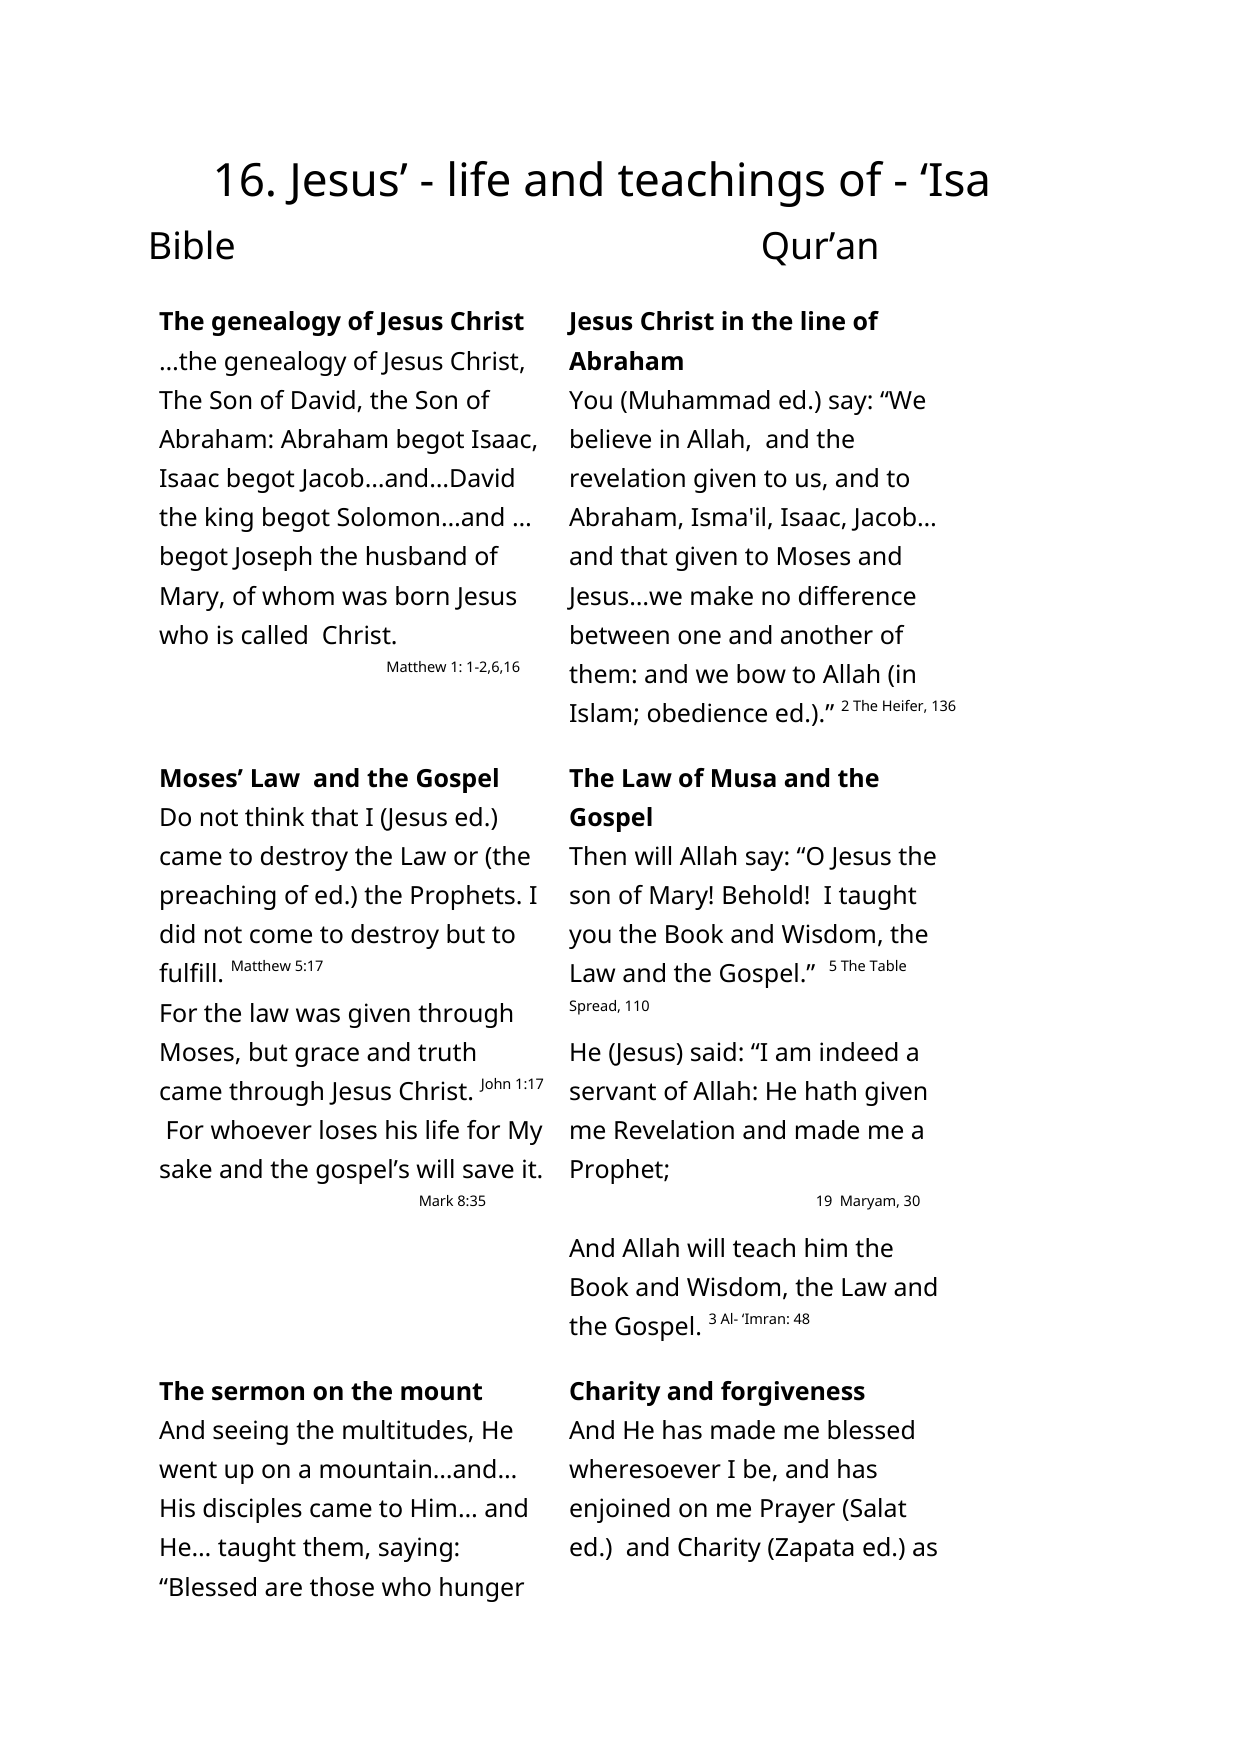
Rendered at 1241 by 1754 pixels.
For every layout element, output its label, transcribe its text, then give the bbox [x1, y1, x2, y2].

table_cell Moses’ Law and the Gospel Do not think that I (Jesus ed.) came to destroy the Law or (the preaching of ed.) the Prophets. I did not come to destroy but to fulfill. Matthew 5:17 For the law was given through Moses, but grace and truth came through Jesus Christ. John 1:17 For whoever loses his life for My sake and the gospel’s will save it. Mark 8:35 [148, 760, 558, 1373]
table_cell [558, 1373, 968, 1603]
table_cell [148, 1373, 558, 1603]
table_header The genealogy of Jesus Christ …the genealogy of Jesus Christ, The Son of David, the Son of Abraham: Abraham begot Isaac, Isaac begot Jacob…and…David the king begot Solomon…and …begot Joseph the husband of Mary, of whom was born Jesus who is called Christ. Matthew 1: 1-2,6,16 [148, 304, 558, 760]
table_cell The Law of Musa and the Gospel Then will Allah say: “O Jesus the son of Mary! Behold! I taught you the Book and Wisdom, the Law and the Gospel.” 5 The Table Spread, 110 He (Jesus) said: “I am indeed a servant of Allah: He hath given me Revelation and made me a Prophet; 19 Maryam, 30 And Allah will teach him the Book and Wisdom, the Law and the Gospel. 3 Al- ‘Imran: 48 [558, 760, 968, 1373]
text 16. Jesus’ - life and teachings of - ‘Isa [148, 148, 1093, 210]
table_header Jesus Christ in the line of Abraham You (Muhammad ed.) say: “We believe in Allah, and the revelation given to us, and to Abraham, Isma'il, Isaac, Jacob…and that given to Moses and Jesus…we make no difference between one and another of them: and we bow to Allah (in Islam; obedience ed.).” 2 The Heifer, 136 [558, 304, 968, 760]
text Bible Qur’an [148, 219, 1093, 270]
